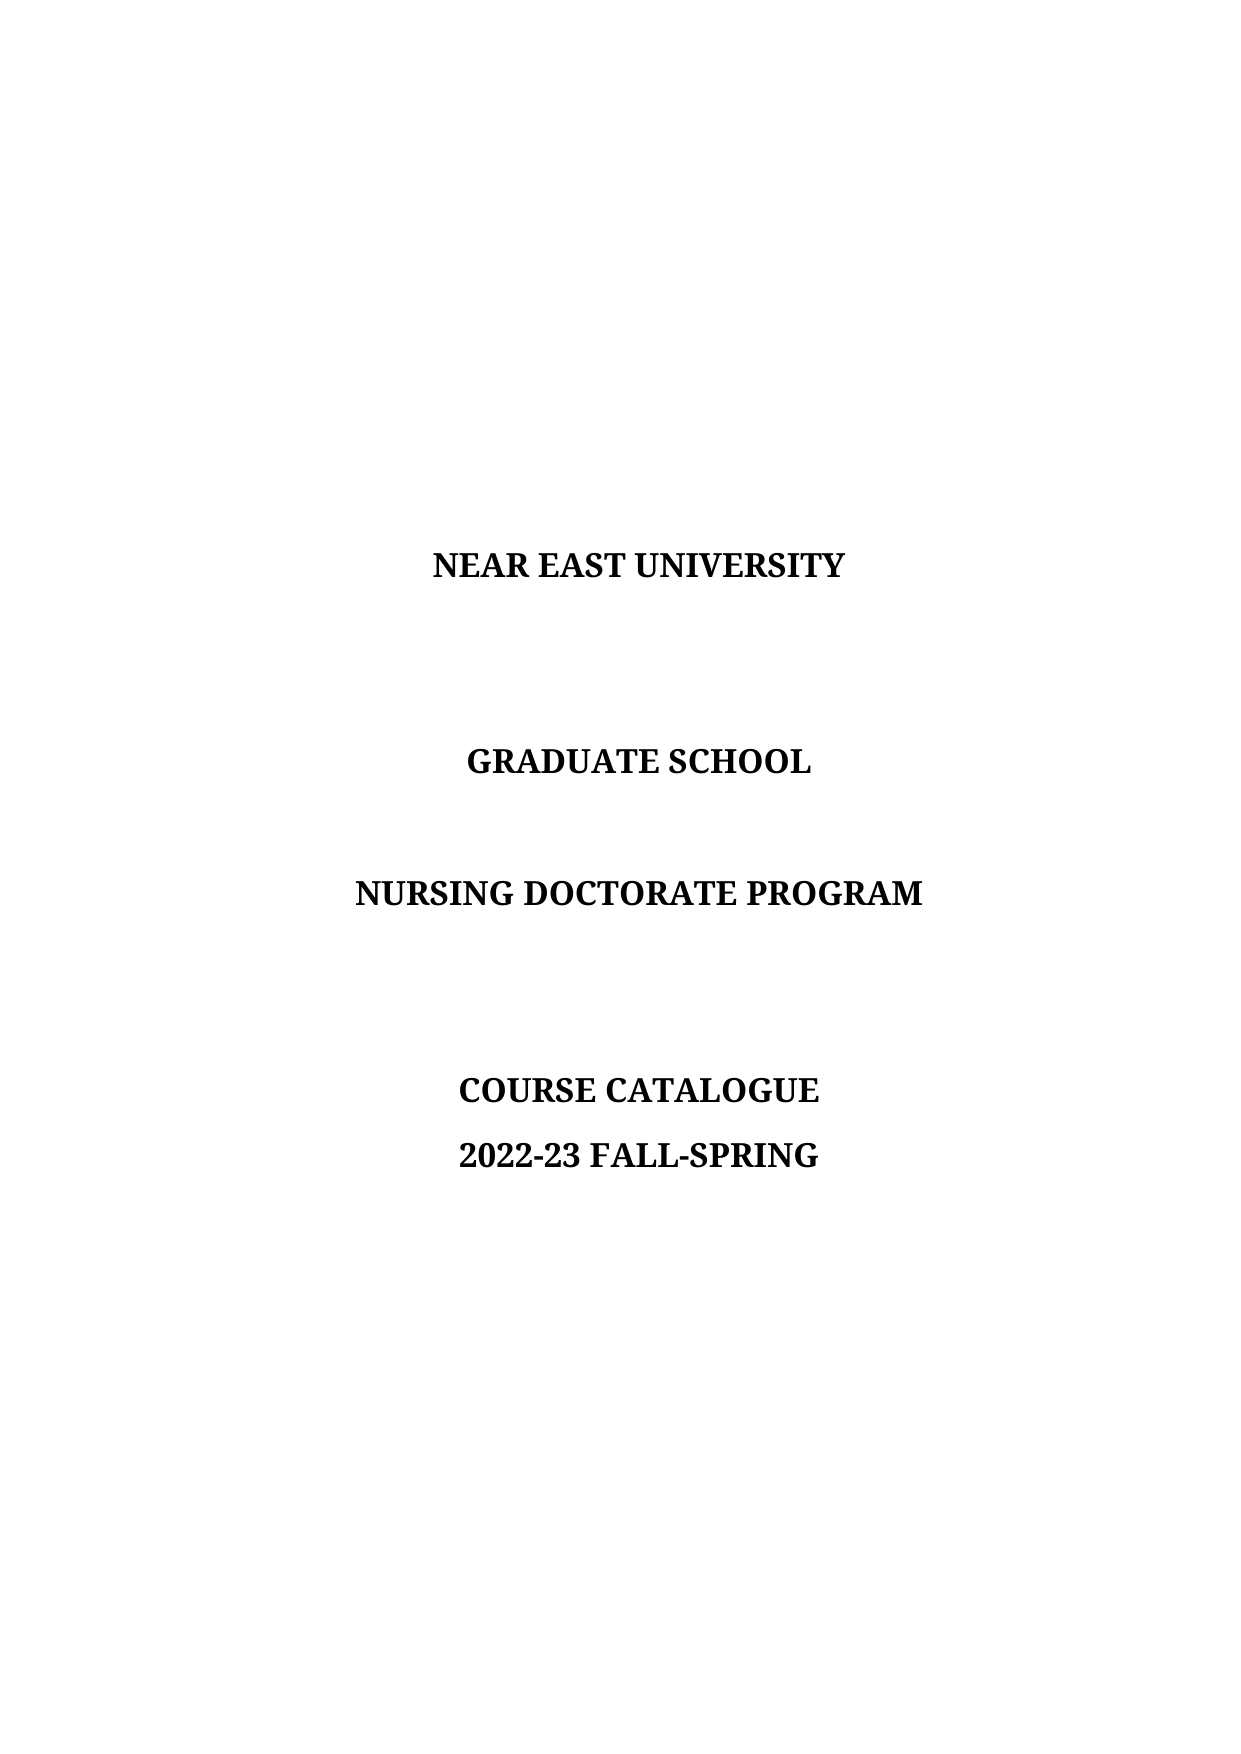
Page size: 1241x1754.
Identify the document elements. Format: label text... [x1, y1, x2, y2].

text 2022-23 FALL-SPRING [185, 1132, 1093, 1177]
text GRADUATE SCHOOL [185, 738, 1093, 784]
text NEAR EAST UNIVERSITY [185, 541, 1093, 587]
text COURSE CATALOGUE [185, 1066, 1093, 1112]
text NURSING DOCTORATE PROGRAM [185, 869, 1093, 915]
